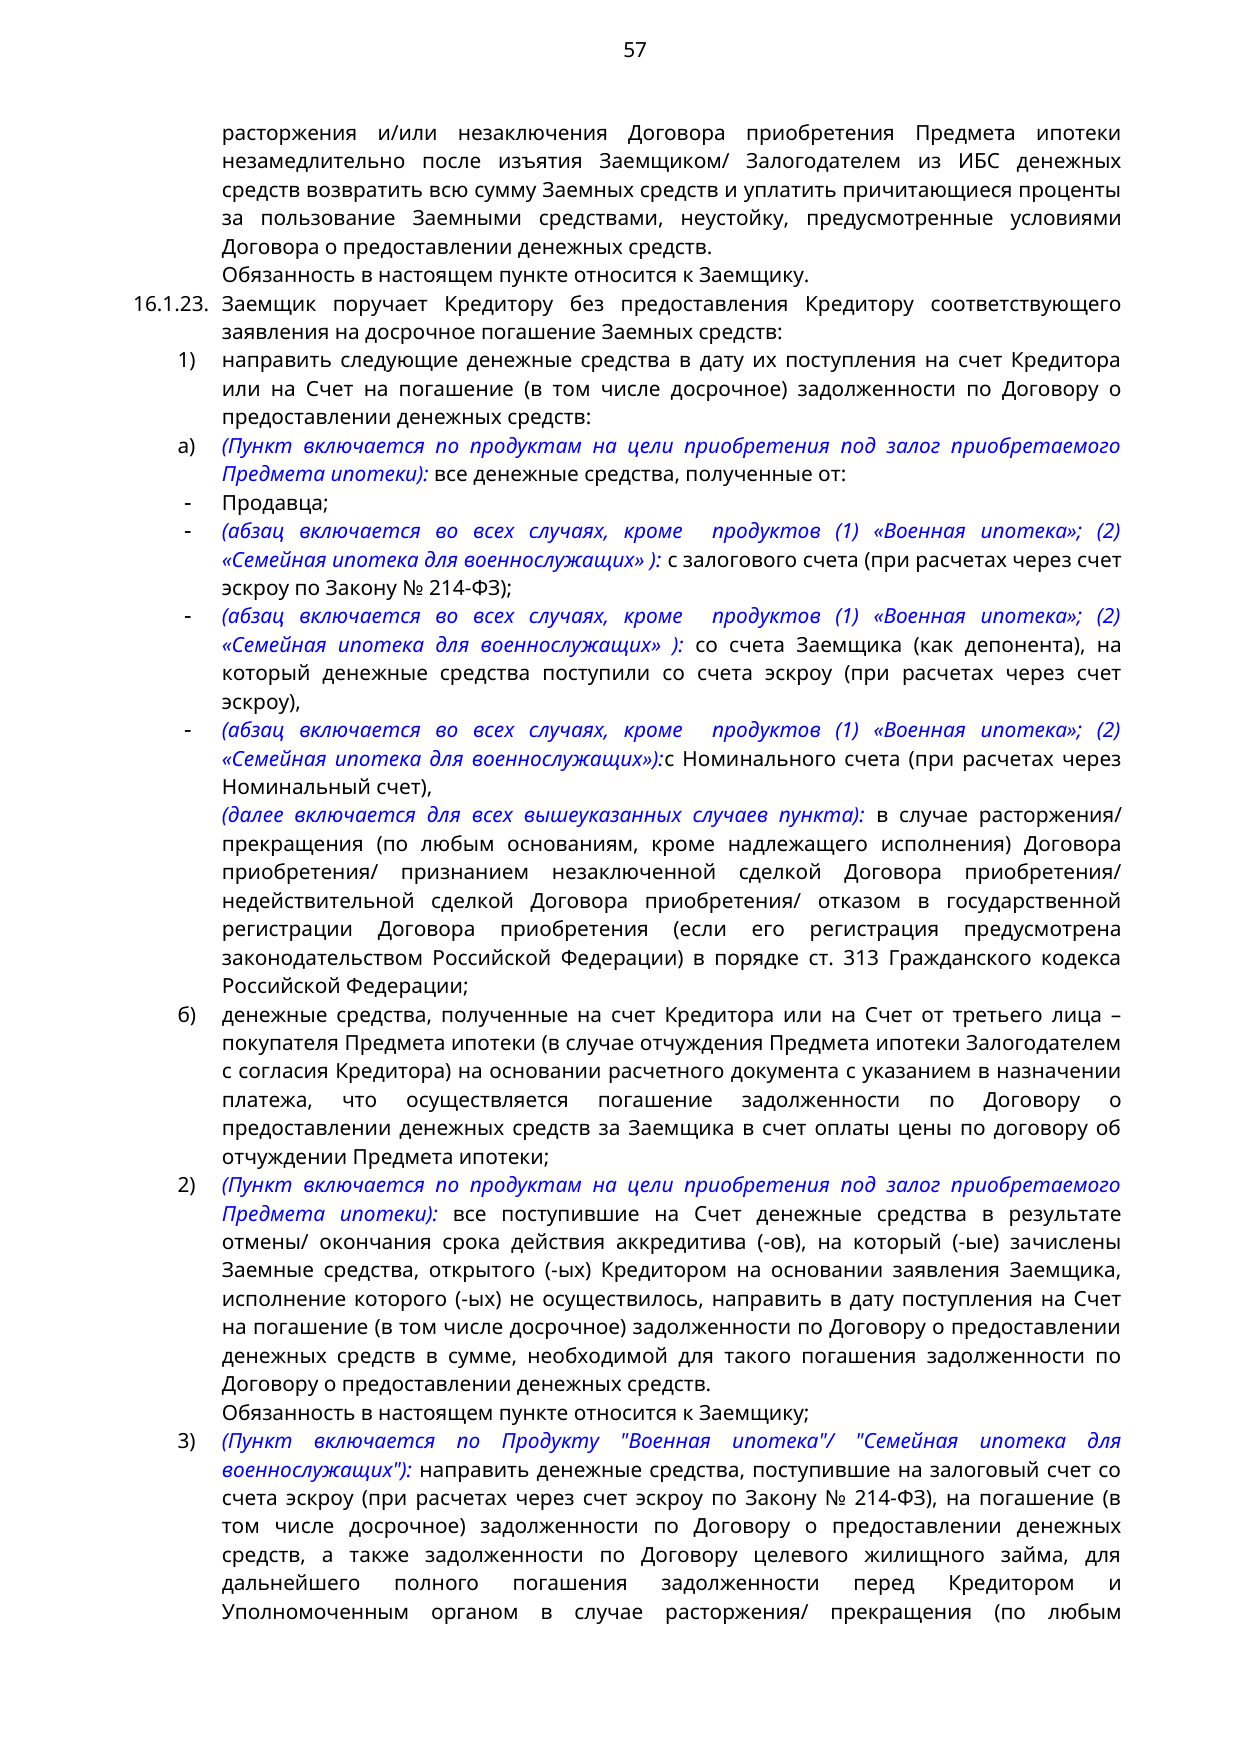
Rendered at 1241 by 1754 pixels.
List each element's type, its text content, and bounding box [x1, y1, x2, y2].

list (Пункт включается по продуктам на цели приобретения под залог приобретаемого Предмета ипотеки): все поступившие на Счет денежные средства в результате отмены/ окончания срока действия аккредитива (-ов), на который (-ые) зачислены Заемные средства, открытого (-ых) Кредитором на основании заявления Заемщика, исполнение которого (-ых) не осуществилось, направить в дату поступления на Счет на погашение (в том числе досрочное) задолженности по Договору о предоставлении денежных средств в сумме, необходимой для такого погашения задолженности по Договору о предоставлении денежных средств. [177, 1170, 1122, 1398]
list (абзац включается во всех случаях, кроме продуктов (1) «Военная ипотека»; (2) «Семейная ипотека для военнослужащих» ): с залогового счета (при расчетах через счет эскроу по Закону № 214-ФЗ); [184, 516, 1122, 602]
list денежные средства, полученные на счет Кредитора или на Счет от третьего лица – покупателя Предмета ипотеки (в случае отчуждения Предмета ипотеки Залогодателем с согласия Кредитора) на основании расчетного документа с указанием в назначении платежа, что осуществляется погашение задолженности по Договору о предоставлении денежных средств за Заемщика в счет оплаты цены по договору об отчуждении Предмета ипотеки; [177, 1000, 1122, 1170]
list направить следующие денежные средства в дату их поступления на счет Кредитора или на Счет на погашение (в том числе досрочное) задолженности по Договору о предоставлении денежных средств: [177, 346, 1122, 431]
list Продавца; [184, 488, 1122, 516]
list (абзац включается во всех случаях, кроме продуктов (1) «Военная ипотека»; (2) «Семейная ипотека для военнослужащих» ): со счета Заемщика (как депонента), на который денежные средства поступили со счета эскроу (при расчетах через счет эскроу), [184, 602, 1122, 715]
list (далее включается для всех вышеуказанных случаев пункта): в случае расторжения/ прекращения (по любым основаниям, кроме надлежащего исполнения) Договора приобретения/ признанием незаключенной сделкой Договора приобретения/ недействительной сделкой Договора приобретения/ отказом в государственной регистрации Договора приобретения (если его регистрация предусмотрена законодательством Российской Федерации) в порядке ст. 313 Гражданского кодекса Российской Федерации; [222, 801, 1122, 1000]
list Обязанность в настоящем пункте относится к Заемщику; [222, 1398, 1122, 1426]
text Обязанность в настоящем пункте относится к Заемщику. [222, 260, 1122, 289]
list Заемщик поручает Кредитору без предоставления Кредитору соответствующего заявления на досрочное погашение Заемных средств: [133, 289, 1122, 346]
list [177, 1426, 1122, 1625]
list (абзац включается во всех случаях, кроме продуктов (1) «Военная ипотека»; (2) «Семейная ипотека для военнослужащих»):с Номинального счета (при расчетах через Номинальный счет), [184, 715, 1122, 801]
list (Пункт включается по продуктам на цели приобретения под залог приобретаемого Предмета ипотеки): все денежные средства, полученные от: [177, 431, 1122, 488]
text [222, 118, 1122, 260]
